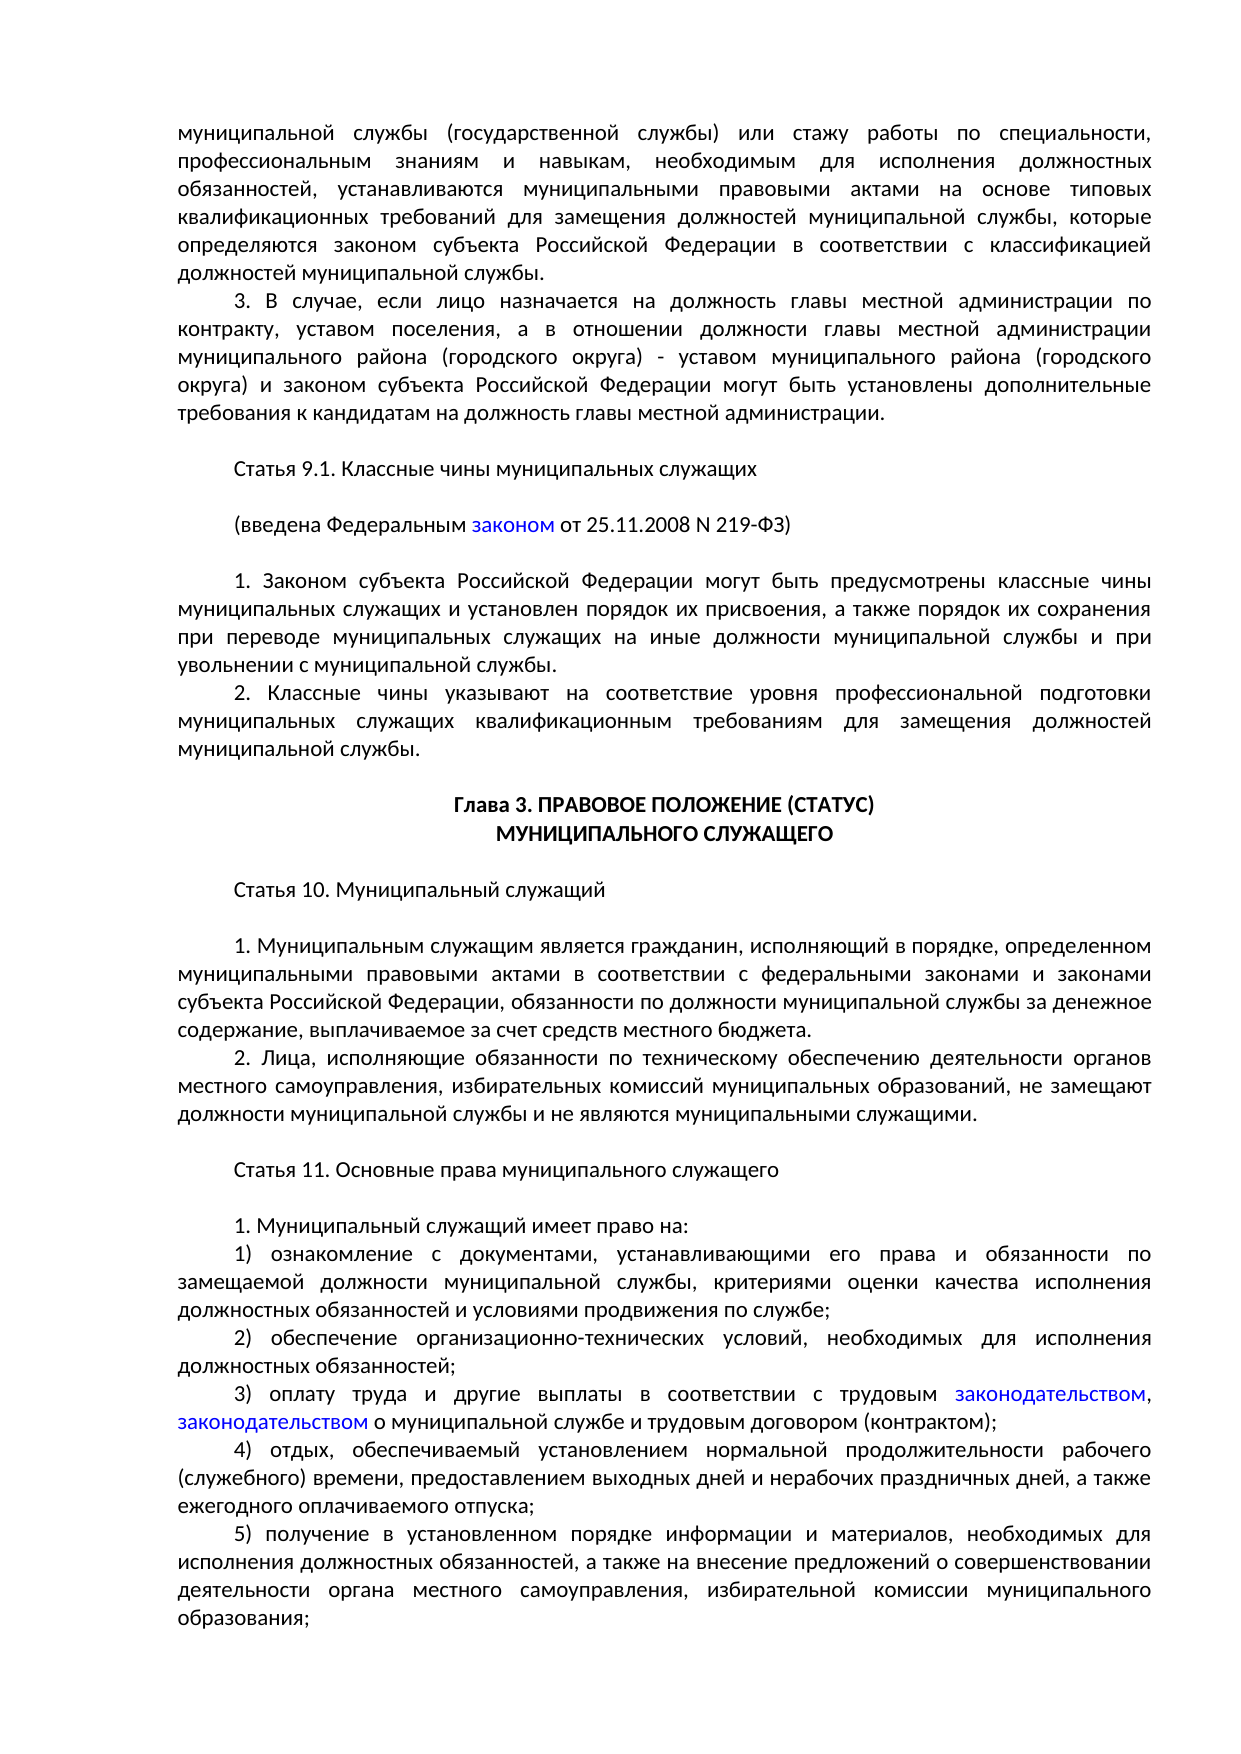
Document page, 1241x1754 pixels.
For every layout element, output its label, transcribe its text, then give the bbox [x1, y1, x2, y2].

text 2. Классные чины указывают на соответствие уровня профессиональной подготовки муниципальных служащих квалификационным требованиям для замещения должностей муниципальной службы. [177, 678, 1152, 763]
text 3) оплату труда и другие выплаты в соответствии с трудовым законодательством, законодательством о муниципальной службе и трудовым договором (контрактом); [177, 1379, 1152, 1435]
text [177, 118, 1152, 286]
text Глава 3. ПРАВОВОЕ ПОЛОЖЕНИЕ (СТАТУС) [177, 791, 1152, 819]
text МУНИЦИПАЛЬНОГО СЛУЖАЩЕГО [177, 819, 1152, 847]
text Статья 10. Муниципальный служащий [177, 875, 1152, 903]
text 5) получение в установленном порядке информации и материалов, необходимых для исполнения должностных обязанностей, а также на внесение предложений о совершенствовании деятельности органа местного самоуправления, избирательной комиссии муниципального образования; [177, 1519, 1152, 1631]
text 1. Законом субъекта Российской Федерации могут быть предусмотрены классные чины муниципальных служащих и установлен порядок их присвоения, а также порядок их сохранения при переводе муниципальных служащих на иные должности муниципальной службы и при увольнении с муниципальной службы. [177, 566, 1152, 678]
text 1. Муниципальный служащий имеет право на: [177, 1211, 1152, 1239]
text 2. Лица, исполняющие обязанности по техническому обеспечению деятельности органов местного самоуправления, избирательных комиссий муниципальных образований, не замещают должности муниципальной службы и не являются муниципальными служащими. [177, 1043, 1152, 1127]
text Статья 9.1. Классные чины муниципальных служащих [177, 454, 1152, 482]
text 4) отдых, обеспечиваемый установлением нормальной продолжительности рабочего (служебного) времени, предоставлением выходных дней и нерабочих праздничных дней, а также ежегодного оплачиваемого отпуска; [177, 1435, 1152, 1519]
text 2) обеспечение организационно-технических условий, необходимых для исполнения должностных обязанностей; [177, 1323, 1152, 1379]
text Статья 11. Основные права муниципального служащего [177, 1155, 1152, 1183]
text (введена Федеральным законом от 25.11.2008 N 219-ФЗ) [177, 510, 1152, 538]
text 1. Муниципальным служащим является гражданин, исполняющий в порядке, определенном муниципальными правовыми актами в соответствии с федеральными законами и законами субъекта Российской Федерации, обязанности по должности муниципальной службы за денежное содержание, выплачиваемое за счет средств местного бюджета. [177, 931, 1152, 1043]
text 1) ознакомление с документами, устанавливающими его права и обязанности по замещаемой должности муниципальной службы, критериями оценки качества исполнения должностных обязанностей и условиями продвижения по службе; [177, 1239, 1152, 1323]
text 3. В случае, если лицо назначается на должность главы местной администрации по контракту, уставом поселения, а в отношении должности главы местной администрации муниципального района (городского округа) - уставом муниципального района (городского округа) и законом субъекта Российской Федерации могут быть установлены дополнительные требования к кандидатам на должность главы местной администрации. [177, 286, 1152, 426]
